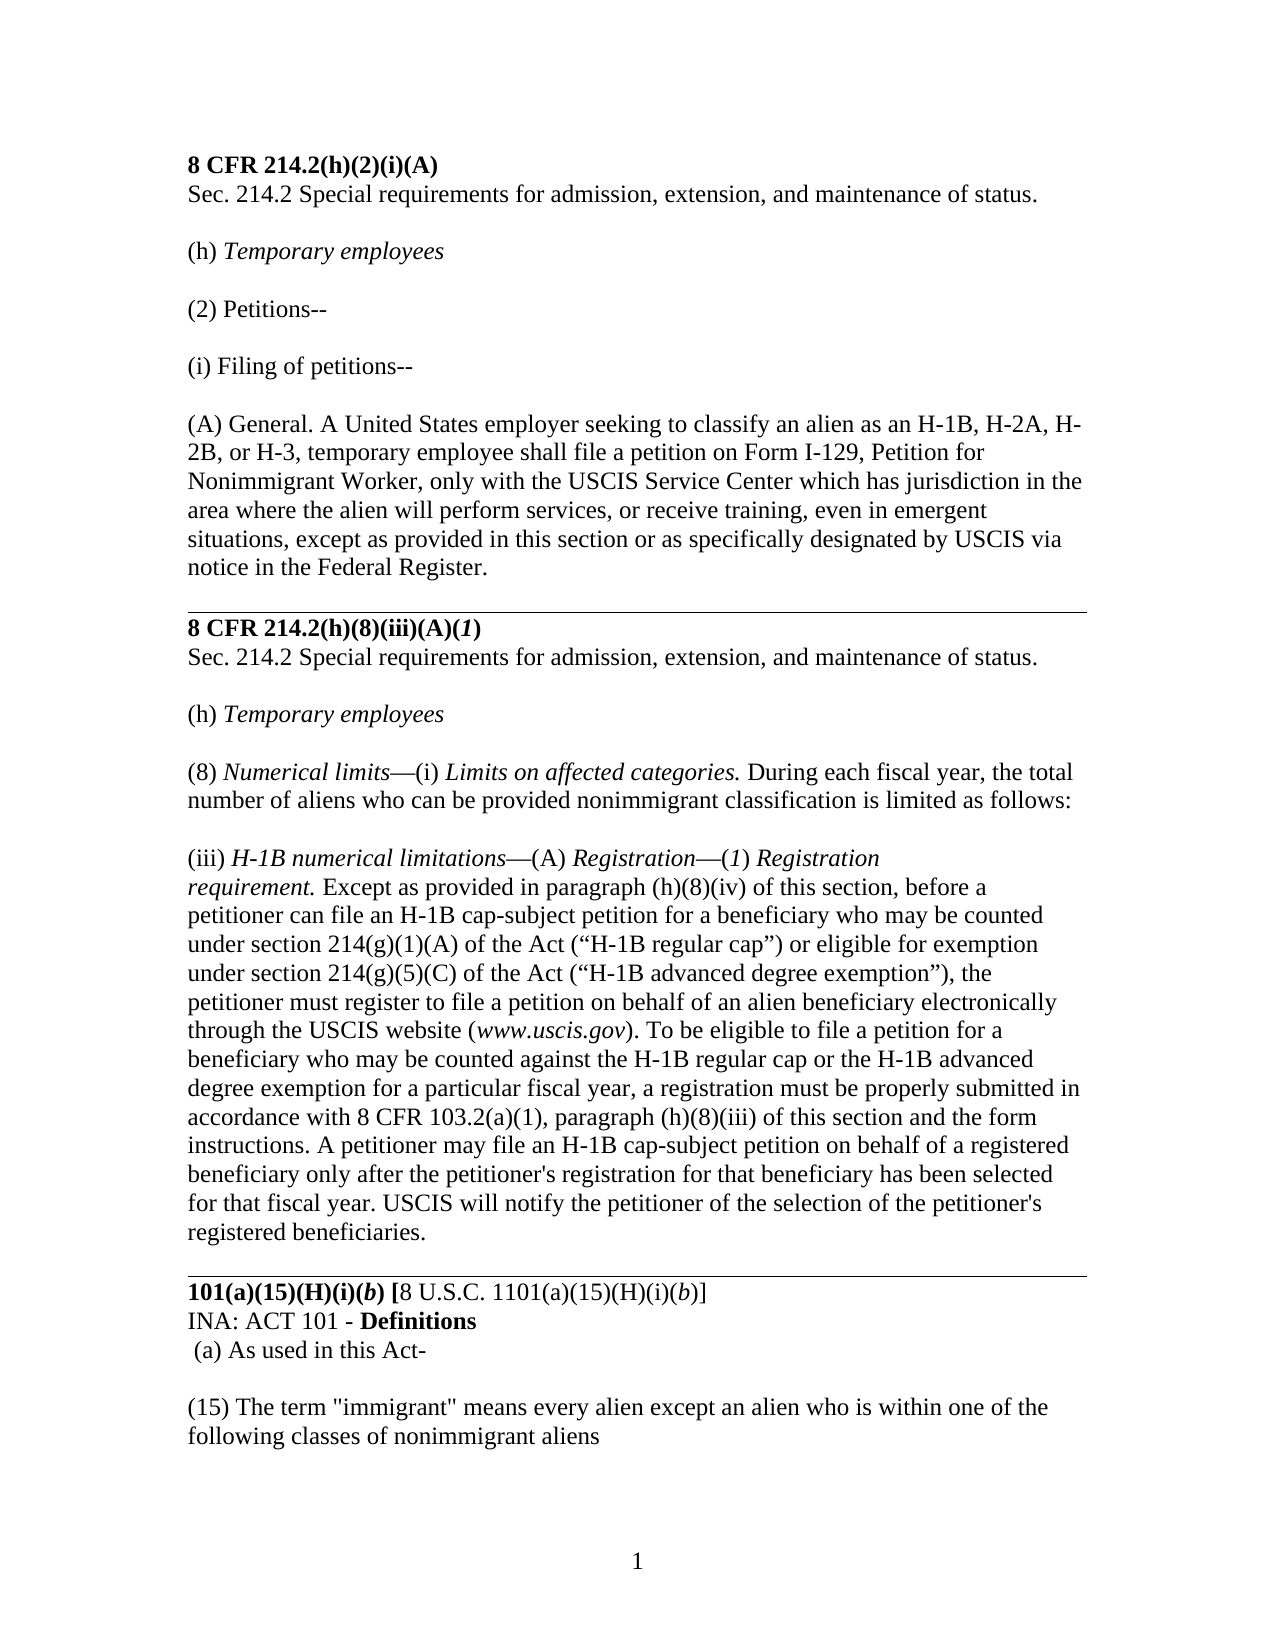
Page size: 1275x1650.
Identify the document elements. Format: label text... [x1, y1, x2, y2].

text (15) The term "immigrant" means every alien except an alien who is within one of the following classes of nonimmigrant aliens [187, 1392, 1087, 1450]
text (A) General. A United States employer seeking to classify an alien as an H-1B, H-2A, H-2B, or H-3, temporary employee shall file a petition on Form I-129, Petition for Nonimmigrant Worker, only with the USCIS Service Center which has jurisdiction in the area where the alien will perform services, or receive training, even in emergent situations, except as provided in this section or as specifically designated by USCIS via notice in the Federal Register. [187, 409, 1087, 581]
text 101(a)(15)(H)(i)(b) [8 U.S.C. 1101(a)(15)(H)(i)(b)] [187, 1277, 1087, 1306]
text 8 CFR 214.2(h)(8)(iii)(A)(1) [187, 613, 1087, 642]
text Sec. 214.2 Special requirements for admission, extension, and maintenance of status. [187, 179, 1087, 207]
text Sec. 214.2 Special requirements for admission, extension, and maintenance of status. [187, 642, 1087, 671]
text (8) Numerical limits—(i) Limits on affected categories. During each fiscal year, the total number of aliens who can be provided nonimmigrant classification is limited as follows: [187, 757, 1087, 814]
text (2) Petitions-- [187, 294, 1087, 322]
text (a) As used in this Act- [187, 1335, 1087, 1392]
text (h) Temporary employees [187, 699, 1087, 728]
text (i) Filing of petitions-- [187, 351, 1087, 380]
text (h) Temporary employees [187, 236, 1087, 265]
text INA: ACT 101 - Definitions [187, 1306, 1087, 1335]
text 8 CFR 214.2(h)(2)(i)(A) [187, 150, 1087, 179]
text (iii) H-1B numerical limitations—(A) Registration—(1) Registration requirement. Except as provided in paragraph (h)(8)(iv) of this section, before a petitioner can file an H-1B cap-subject petition for a beneficiary who may be counted under section 214(g)(1)(A) of the Act (“H-1B regular cap”) or eligible for exemption under section 214(g)(5)(C) of the Act (“H-1B advanced degree exemption”), the petitioner must register to file a petition on behalf of an alien beneficiary electronically through the USCIS website (www.uscis.gov). To be eligible to file a petition for a beneficiary who may be counted against the H-1B regular cap or the H-1B advanced degree exemption for a particular fiscal year, a registration must be properly submitted in accordance with 8 CFR 103.2(a)(1), paragraph (h)(8)(iii) of this section and the form instructions. A petitioner may file an H-1B cap-subject petition on behalf of a registered beneficiary only after the petitioner's registration for that beneficiary has been selected for that fiscal year. USCIS will notify the petitioner of the selection of the petitioner's registered beneficiaries. [187, 843, 1087, 1246]
